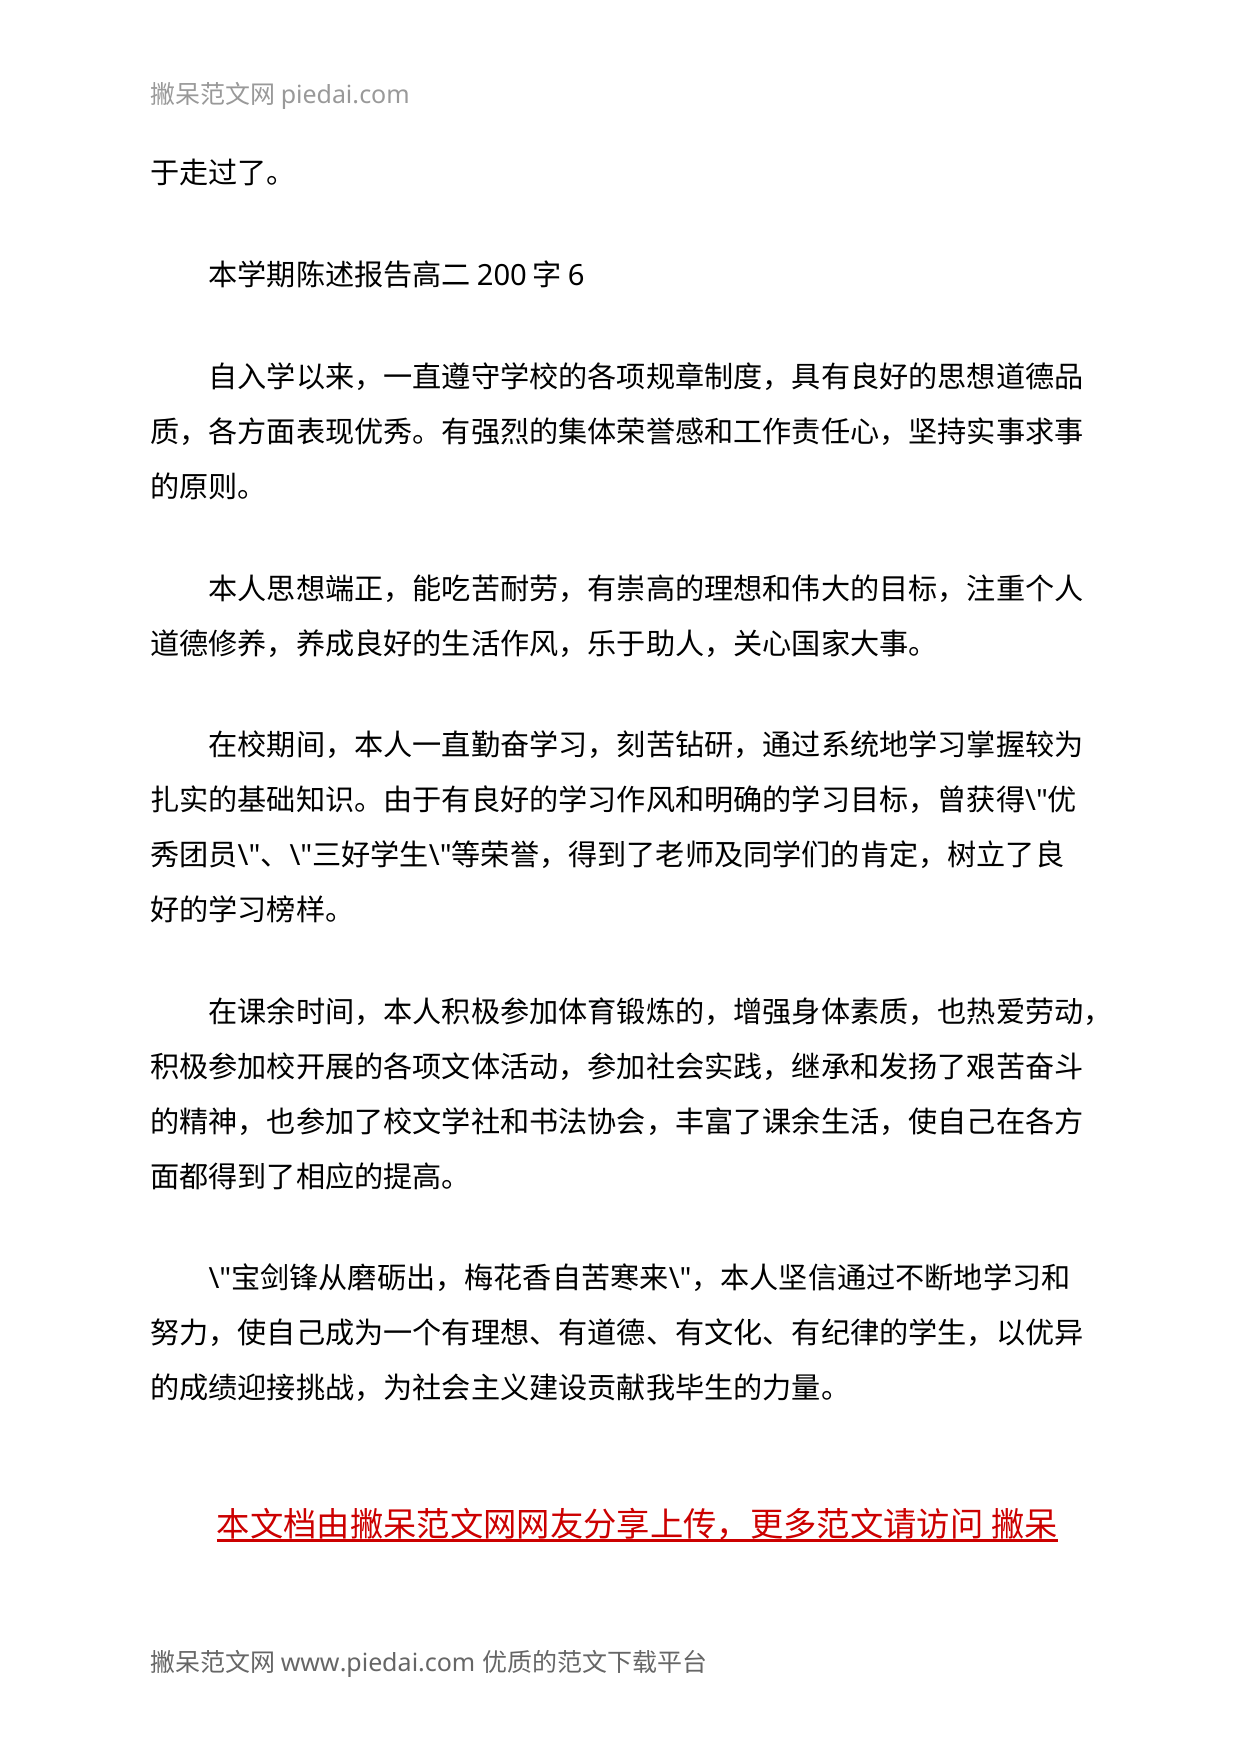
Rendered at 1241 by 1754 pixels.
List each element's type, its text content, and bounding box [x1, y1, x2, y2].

text 本人思想端正，能吃苦耐劳，有崇高的理想和伟大的目标，注重个人道德修养，养成良好的生活作风，乐于助人，关心国家大事。 [150, 565, 1090, 662]
text 在校期间，本人一直勤奋学习，刻苦钻研，通过系统地学习掌握较为扎实的基础知识。由于有良好的学习作风和明确的学习目标，曾获得\"优秀团员\"、\"三好学生\"等荣誉，得到了老师及同学们的肯定，树立了良好的学习榜样。 [150, 722, 1090, 929]
text 在课余时间，本人积极参加体育锻炼的，增强身体素质，也热爱劳动，积极参加校开展的各项文体活动，参加社会实践，继承和发扬了艰苦奋斗的精神，也参加了校文学社和书法协会，丰富了课余生活，使自己在各方面都得到了相应的提高。 [150, 989, 1090, 1196]
text 自入学以来，一直遵守学校的各项规章制度，具有良好的思想道德品质，各方面表现优秀。有强烈的集体荣誉感和工作责任心，坚持实事求事的原则。 [150, 354, 1090, 506]
text \"宝剑锋从磨砺出，梅花香自苦寒来\"，本人坚信通过不断地学习和努力，使自己成为一个有理想、有道德、有文化、有纪律的学生，以优异的成绩迎接挑战，为社会主义建设贡献我毕生的力量。 [150, 1255, 1090, 1407]
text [150, 150, 1090, 192]
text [150, 1498, 1090, 1546]
text 本学期陈述报告高二200字6 [150, 252, 1090, 294]
